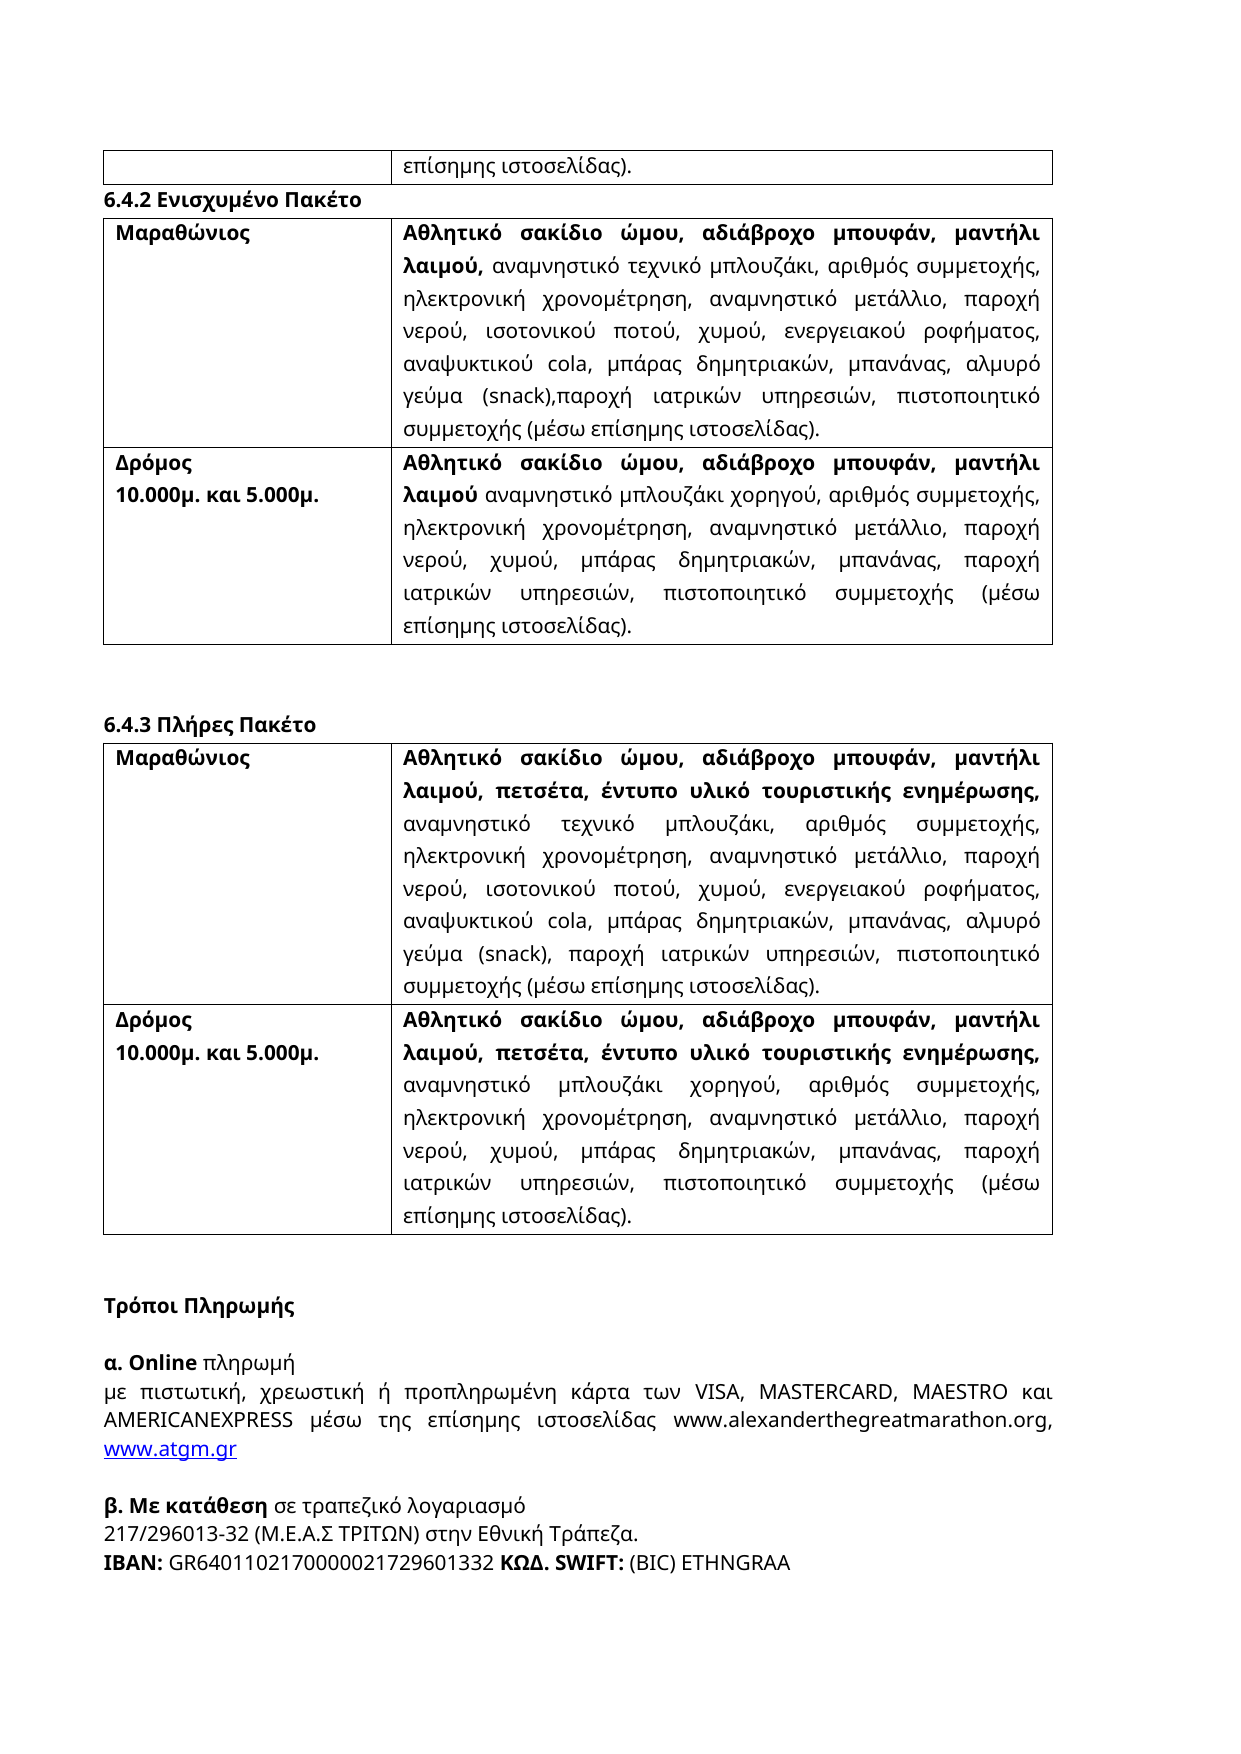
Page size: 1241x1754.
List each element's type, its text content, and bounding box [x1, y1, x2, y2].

table_cell Αθλητικό σακίδιο ώμου, αδιάβροχο μπουφάν, μαντήλι λαιμού αναμνηστικό μπλουζάκι χορηγού, αριθμός συμμετοχής, ηλεκτρονική χρονομέτρηση, αναμνηστικό μετάλλιο, παροχή νερού, χυμού, μπάρας δημητριακών, μπανάνας, παροχή ιατρικών υπηρεσιών, πιστοποιητικό συμμετοχής (μέσω επίσημης ιστοσελίδας). [392, 448, 1052, 643]
table_cell Αθλητικό σακίδιο ώμου, αδιάβροχο μπουφάν, μαντήλι λαιμού, πετσέτα, έντυπο υλικό τουριστικής ενημέρωσης, αναμνηστικό μπλουζάκι χορηγού, αριθμός συμμετοχής, ηλεκτρονική χρονομέτρηση, αναμνηστικό μετάλλιο, παροχή νερού, χυμού, μπάρας δημητριακών, μπανάνας, παροχή ιατρικών υπηρεσιών, πιστοποιητικό συμμετοχής (μέσω επίσημης ιστοσελίδας). [392, 1005, 1052, 1234]
text Τρόποι Πληρωμής [103, 1292, 1053, 1320]
table_header Μαραθώνιος [104, 744, 391, 1004]
table_header Αθλητικό σακίδιο ώμου, αδιάβροχο μπουφάν, μαντήλι λαιμού, πετσέτα, έντυπο υλικό τουριστικής ενημέρωσης, αναμνηστικό τεχνικό μπλουζάκι, αριθμός συμμετοχής, ηλεκτρονική χρονομέτρηση, αναμνηστικό μετάλλιο, παροχή νερού, ισοτονικού ποτoύ, χυμού, ενεργειακού ροφήματος, αναψυκτικού cola, μπάρας δημητριακών, μπανάνας, αλμυρό γεύμα (snack), παροχή ιατρικών υπηρεσιών, πιστοποιητικό συμμετοχής (μέσω επίσημης ιστοσελίδας). [392, 744, 1052, 1004]
text β. Με κατάθεση σε τραπεζικό λογαριασμό [103, 1491, 1053, 1519]
table_cell Δρόμος 10.000μ. και 5.000μ. [104, 1005, 391, 1234]
table_header Μαραθώνιος [104, 219, 391, 447]
table_cell Δρόμος 10.000μ. και 5.000μ. [104, 448, 391, 643]
text 217/296013-32 (Μ.Ε.Α.Σ ΤΡΙΤΩΝ) στην Εθνική Τράπεζα. [103, 1519, 1053, 1548]
text α. Online πληρωμή [103, 1348, 1053, 1377]
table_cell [392, 151, 1052, 184]
text IBAN: GR6401102170000021729601332 KΩΔ. SWIFT: (BIC) ETHNGRAA [103, 1548, 1053, 1576]
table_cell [104, 151, 391, 184]
table_header Αθλητικό σακίδιο ώμου, αδιάβροχο μπουφάν, μαντήλι λαιμού, αναμνηστικό τεχνικό μπλουζάκι, αριθμός συμμετοχής, ηλεκτρονική χρονομέτρηση, αναμνηστικό μετάλλιο, παροχή νερού, ισοτονικού ποτoύ, χυμού, ενεργειακού ροφήματος, αναψυκτικού cola, μπάρας δημητριακών, μπανάνας, αλμυρό γεύμα (snack),παροχή ιατρικών υπηρεσιών, πιστοποιητικό συμμετοχής (μέσω επίσημης ιστοσελίδας). [392, 219, 1052, 447]
text 6.4.2 Ενισχυμένο Πακέτο [103, 185, 1053, 213]
text με πιστωτική, χρεωστική ή προπληρωμένη κάρτα των VISA, MASTERCARD, MAESTRO και AMERICANEXPRESS μέσω της επίσημης ιστοσελίδας www.alexanderthegreatmarathon.org, www.atgm.gr [103, 1377, 1053, 1462]
text 6.4.3 Πλήρες Πακέτο [103, 710, 1053, 738]
